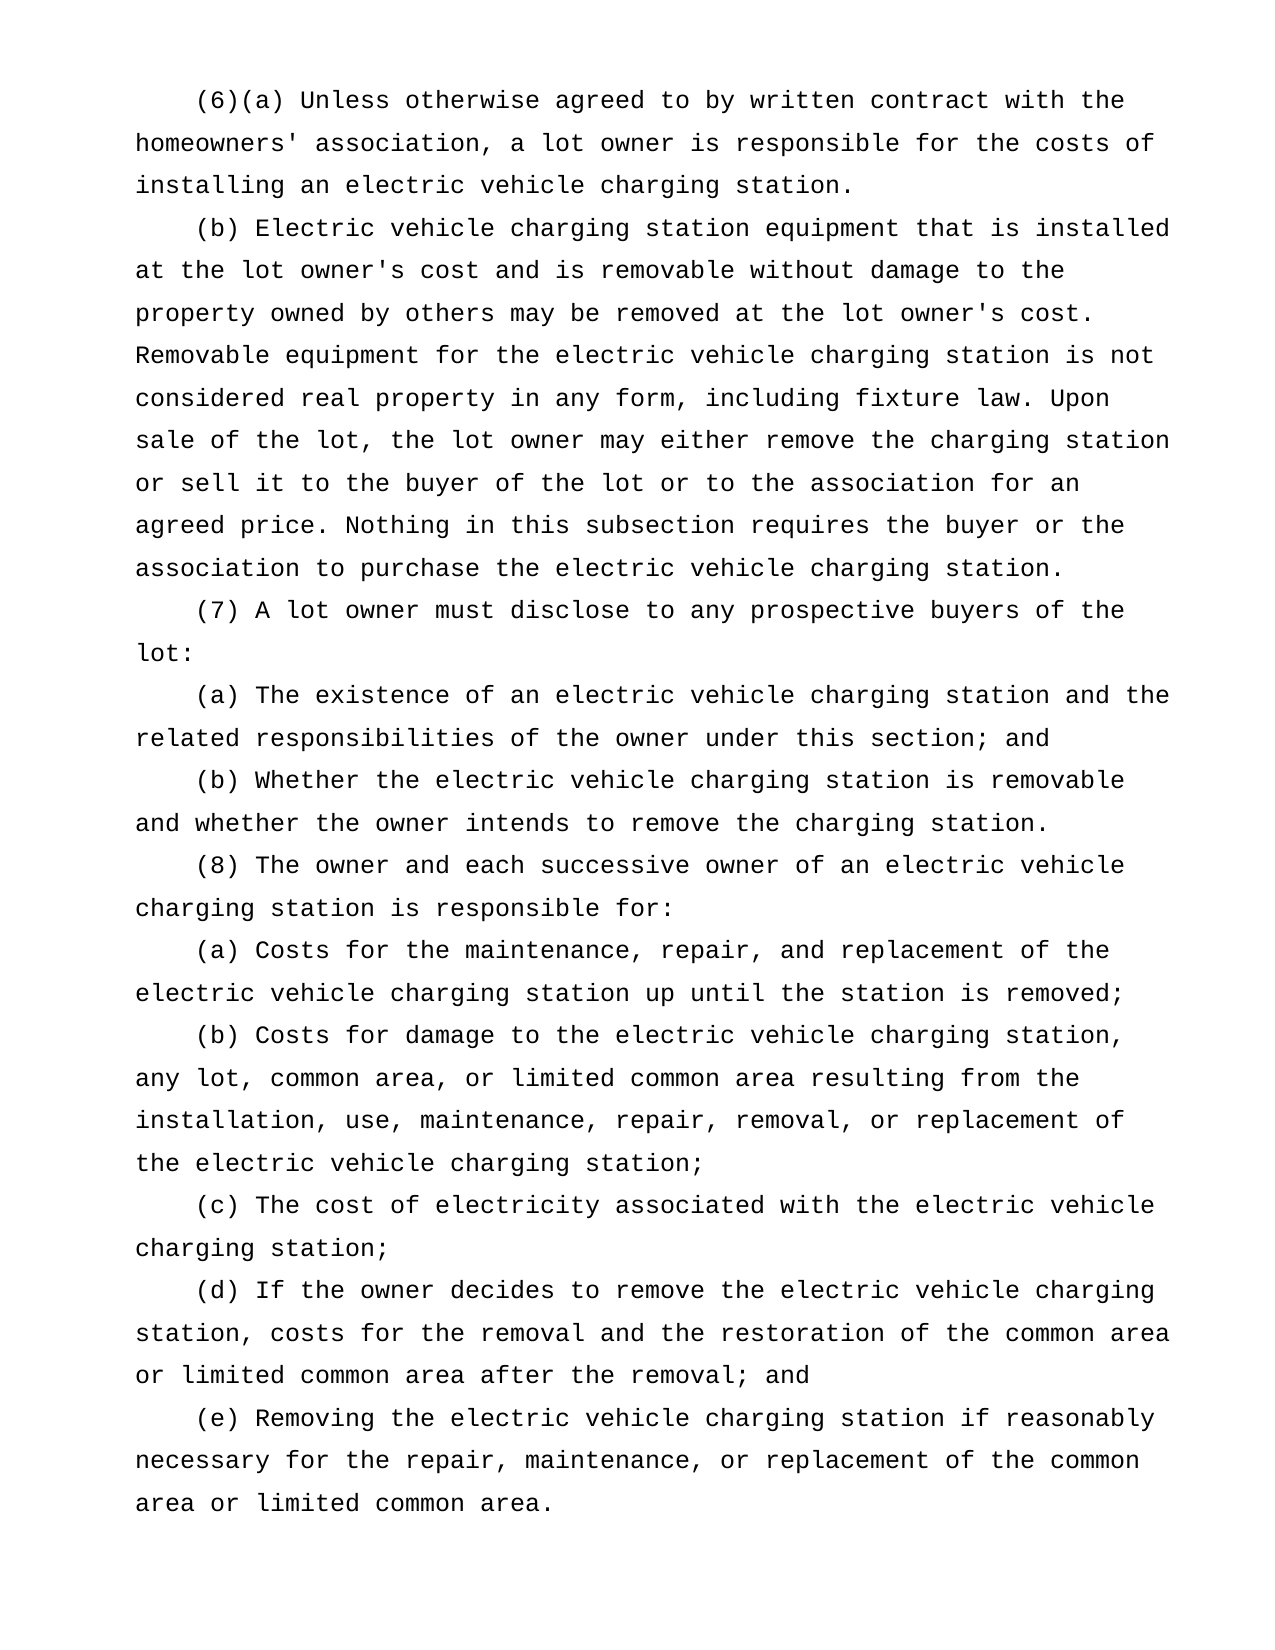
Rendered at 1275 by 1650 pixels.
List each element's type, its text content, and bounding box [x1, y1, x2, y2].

text (a) The existence of an electric vehicle charging station and the related responsibilities of the owner under this section; and [135, 670, 1170, 755]
text (8) The owner and each successive owner of an electric vehicle charging station is responsible for: [135, 840, 1170, 925]
text (d) If the owner decides to remove the electric vehicle charging station, costs for the removal and the restoration of the common area or limited common area after the removal; and [135, 1265, 1170, 1392]
text (b) Costs for damage to the electric vehicle charging station, any lot, common area, or limited common area resulting from the installation, use, maintenance, repair, removal, or replacement of the electric vehicle charging station; [135, 1010, 1170, 1180]
text (e) Removing the electric vehicle charging station if reasonably necessary for the repair, maintenance, or replacement of the common area or limited common area. [135, 1392, 1170, 1520]
text (b) Electric vehicle charging station equipment that is installed at the lot owner's cost and is removable without damage to the property owned by others may be removed at the lot owner's cost. Removable equipment for the electric vehicle charging station is not considered real property in any form, including fixture law. Upon sale of the lot, the lot owner may either remove the charging station or sell it to the buyer of the lot or to the association for an agreed price. Nothing in this subsection requires the buyer or the association to purchase the electric vehicle charging station. [135, 202, 1170, 585]
text (b) Whether the electric vehicle charging station is removable and whether the owner intends to remove the charging station. [135, 755, 1170, 840]
text (6)(a) Unless otherwise agreed to by written contract with the homeowners' association, a lot owner is responsible for the costs of installing an electric vehicle charging station. [135, 75, 1170, 202]
text (7) A lot owner must disclose to any prospective buyers of the lot: [135, 585, 1170, 670]
text (a) Costs for the maintenance, repair, and replacement of the electric vehicle charging station up until the station is removed; [135, 925, 1170, 1010]
text (c) The cost of electricity associated with the electric vehicle charging station; [135, 1180, 1170, 1265]
